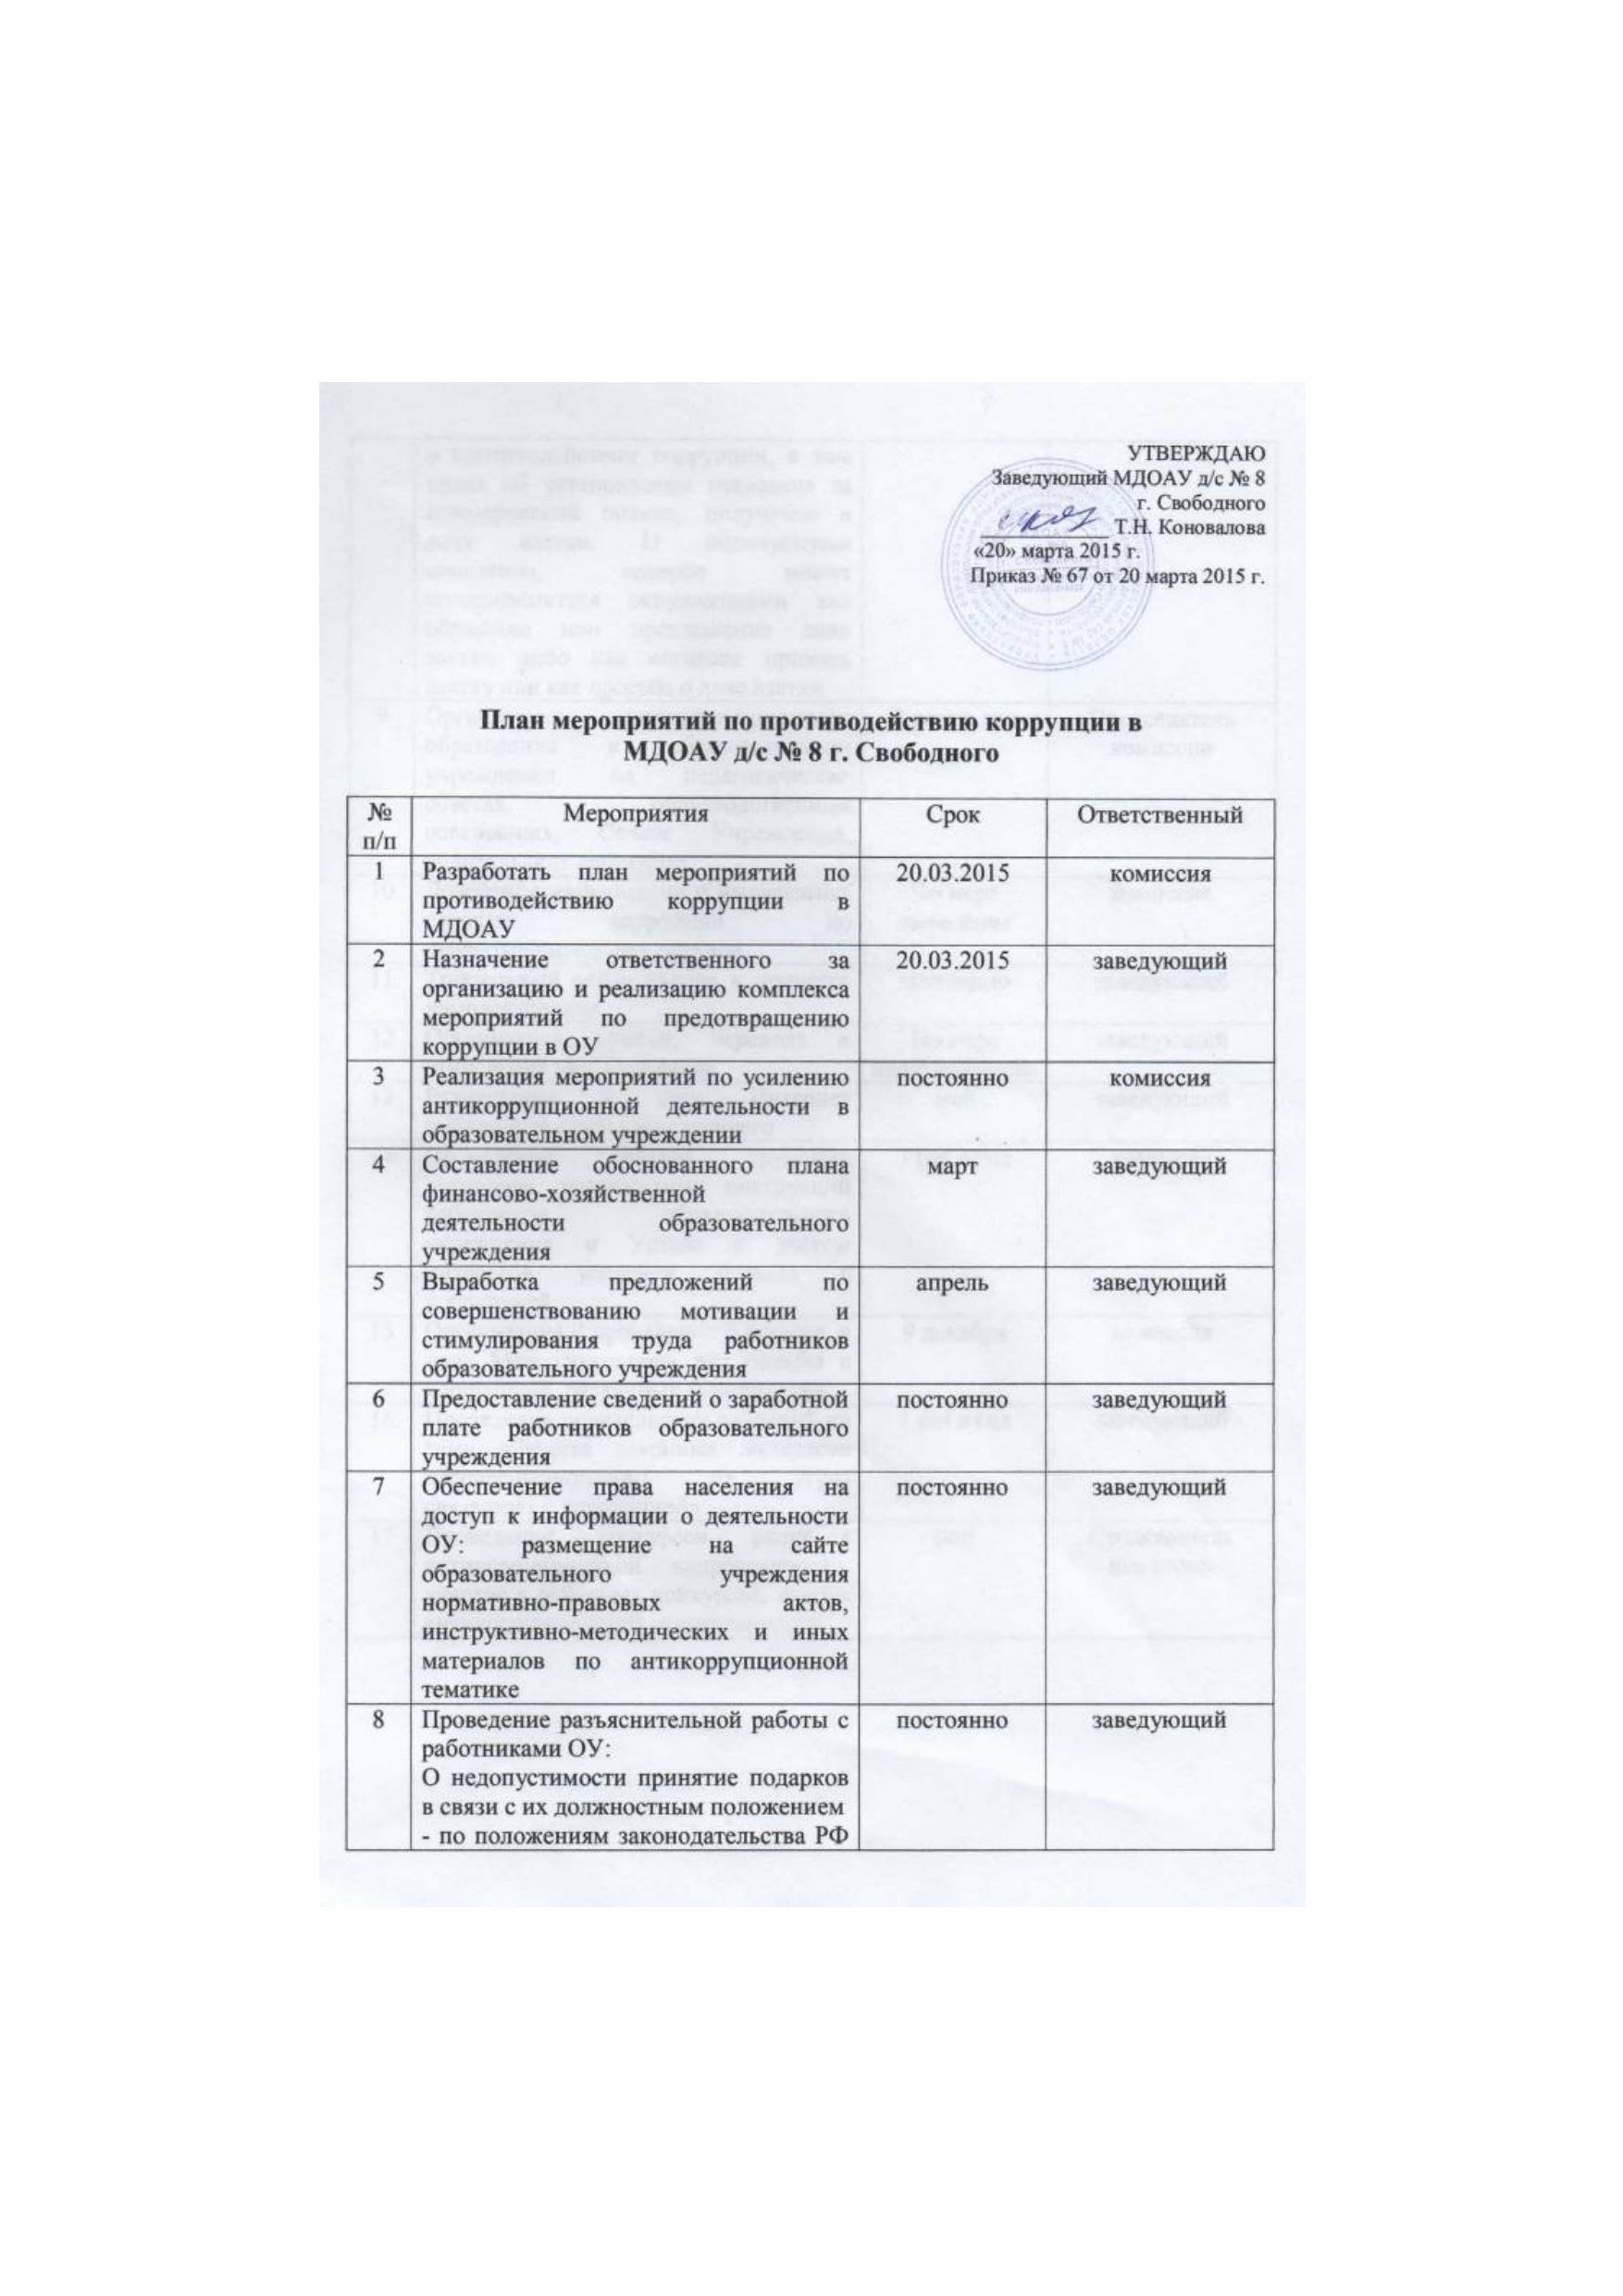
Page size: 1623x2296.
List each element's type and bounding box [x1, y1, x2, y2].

picture [319, 382, 1306, 1907]
